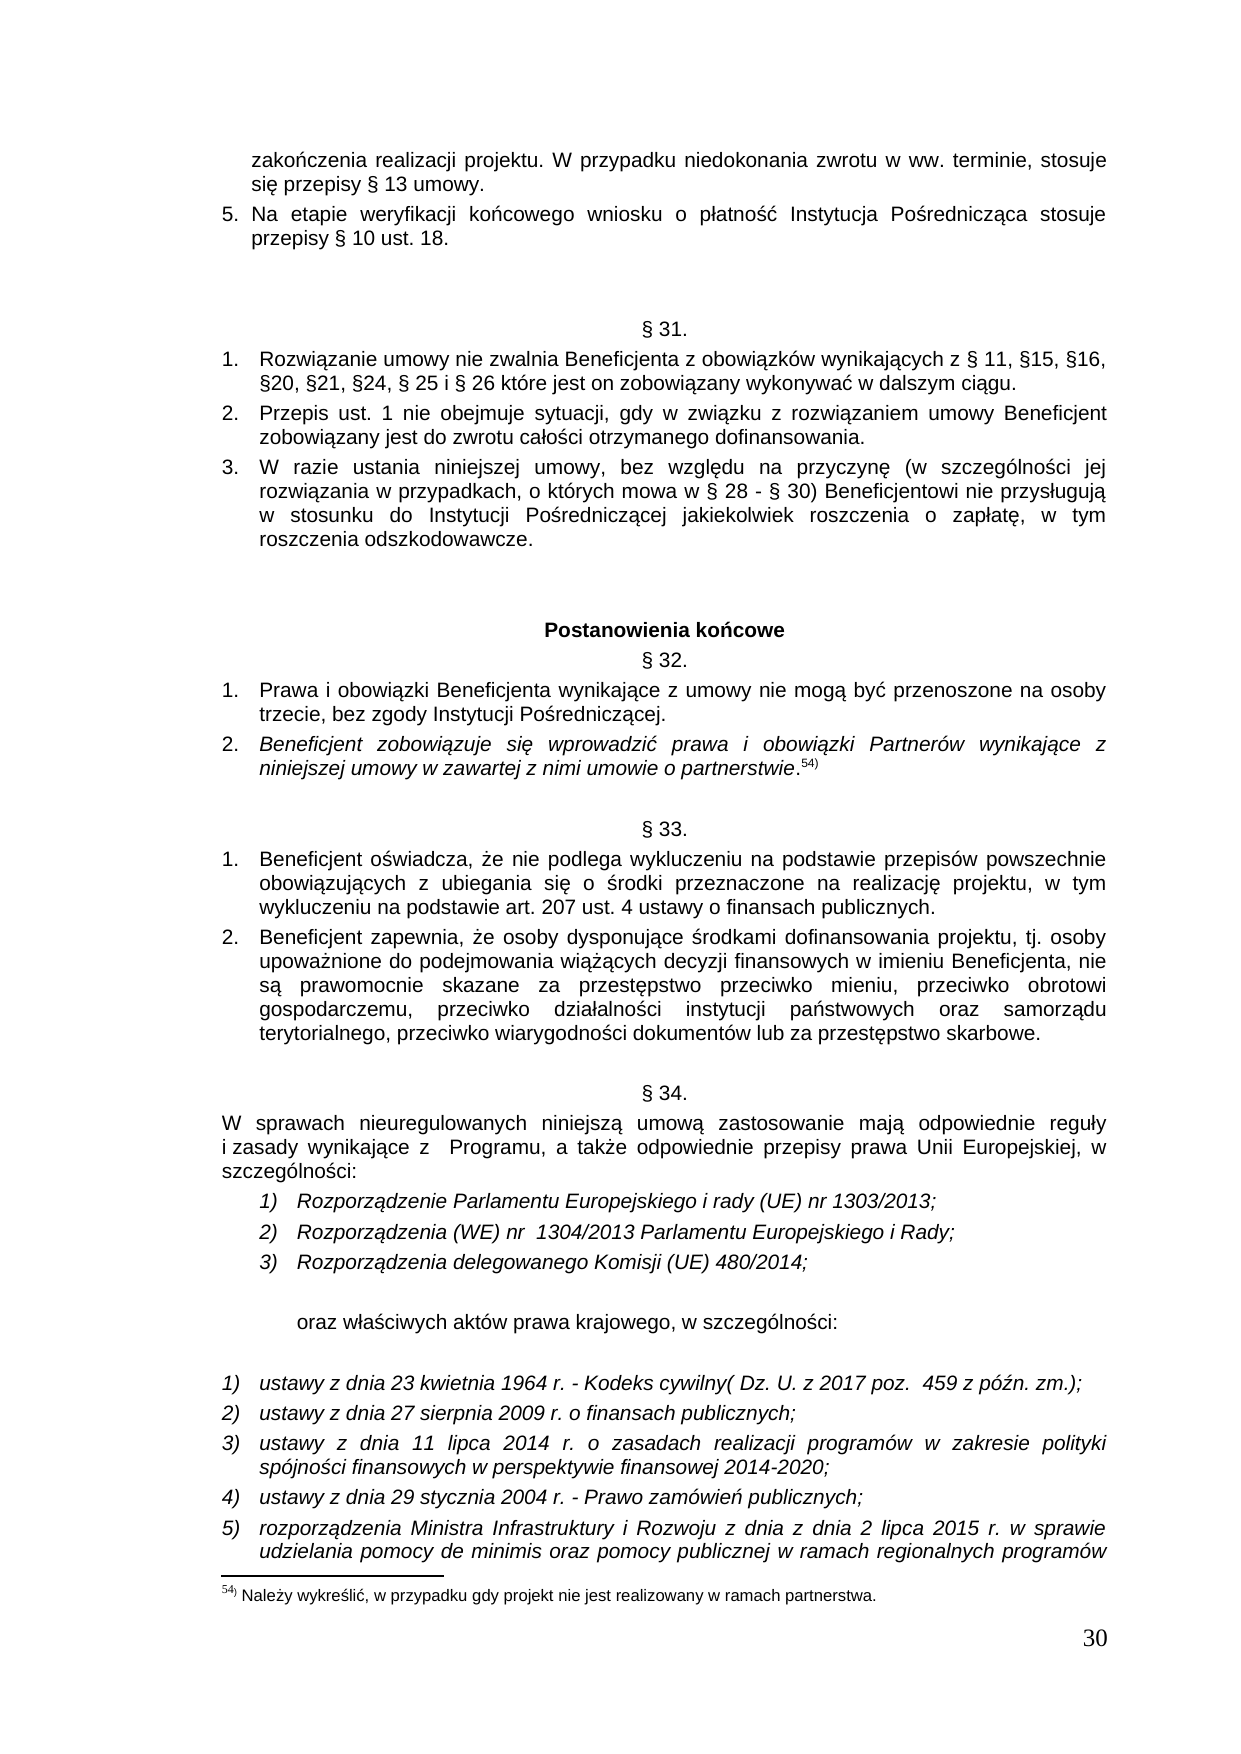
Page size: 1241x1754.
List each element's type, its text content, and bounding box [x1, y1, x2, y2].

list Rozporządzenia delegowanego Komisji (UE) 480/2014; [259, 1250, 1107, 1274]
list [222, 1515, 1107, 1563]
list Beneficjent oświadcza, że nie podlega wykluczeniu na podstawie przepisów powszechnie obowiązujących z ubiegania się o środki przeznaczone na realizację projektu, w tym wykluczeniu na podstawie art. 207 ust. 4 ustawy o finansach publicznych. [222, 847, 1107, 918]
list ustawy z dnia 27 sierpnia 2009 r. o finansach publicznych; [222, 1401, 1107, 1425]
text § 32. [222, 648, 1107, 672]
list Prawa i obowiązki Beneficjenta wynikające z umowy nie mogą być przenoszone na osoby trzecie, bez zgody Instytucji Pośredniczącej. [222, 678, 1107, 726]
list Na etapie weryfikacji końcowego wniosku o płatność Instytucja Pośrednicząca stosuje przepisy § 10 ust. 18. [222, 202, 1107, 250]
list W razie ustania niniejszej umowy, bez względu na przyczynę (w szczególności jej rozwiązania w przypadkach, o których mowa w § 28 - § 30) Beneficjentowi nie przysługują w stosunku do Instytucji Pośredniczącej jakiekolwiek roszczenia o zapłatę, w tym roszczenia odszkodowawcze. [222, 455, 1107, 551]
list Rozwiązanie umowy nie zwalnia Beneficjenta z obowiązków wynikających z § 11, §15, §16, §20, §21, §24, § 25 i § 26 które jest on zobowiązany wykonywać w dalszym ciągu. [222, 347, 1107, 394]
list Beneficjent zapewnia, że osoby dysponujące środkami dofinansowania projektu, tj. osoby upoważnione do podejmowania wiążących decyzji finansowych w imieniu Beneficjenta, nie są prawomocnie skazane za przestępstwo przeciwko mieniu, przeciwko obrotowi gospodarczemu, przeciwko działalności instytucji państwowych oraz samorządu terytorialnego, przeciwko wiarygodności dokumentów lub za przestępstwo skarbowe. [222, 925, 1107, 1044]
list Rozporządzenie Parlamentu Europejskiego i rady (UE) nr 1303/2013; [259, 1189, 1107, 1213]
list Przepis ust. 1 nie obejmuje sytuacji, gdy w związku z rozwiązaniem umowy Beneficjent zobowiązany jest do zwrotu całości otrzymanego dofinansowania. [222, 401, 1107, 449]
text W sprawach nieuregulowanych niniejszą umową zastosowanie mają odpowiednie reguły i zasady wynikające z Programu, a także odpowiednie przepisy prawa Unii Europejskiej, w szczególności: [222, 1111, 1107, 1183]
list ustawy z dnia 23 kwietnia 1964 r. - Kodeks cywilny( Dz. U. z 2017 poz. 459 z późn. zm.); [222, 1371, 1107, 1394]
list Rozporządzenia (WE) nr 1304/2013 Parlamentu Europejskiego i Rady; [259, 1219, 1107, 1243]
text § 31. [222, 316, 1107, 340]
text § 33. [222, 816, 1107, 840]
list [222, 148, 1107, 196]
text Postanowienia końcowe [222, 617, 1107, 641]
list ustawy z dnia 29 stycznia 2004 r. - Prawo zamówień publicznych; [222, 1485, 1107, 1509]
text oraz właściwych aktów prawa krajowego, w szczególności: [297, 1310, 1107, 1334]
list ustawy z dnia 11 lipca 2014 r. o zasadach realizacji programów w zakresie polityki spójności finansowych w perspektywie finansowej 2014-2020; [222, 1431, 1107, 1479]
text § 34. [222, 1081, 1107, 1105]
list Beneficjent zobowiązuje się wprowadzić prawa i obowiązki Partnerów wynikające z niniejszej umowy w zawartej z nimi umowie o partnerstwie.) [222, 732, 1107, 780]
